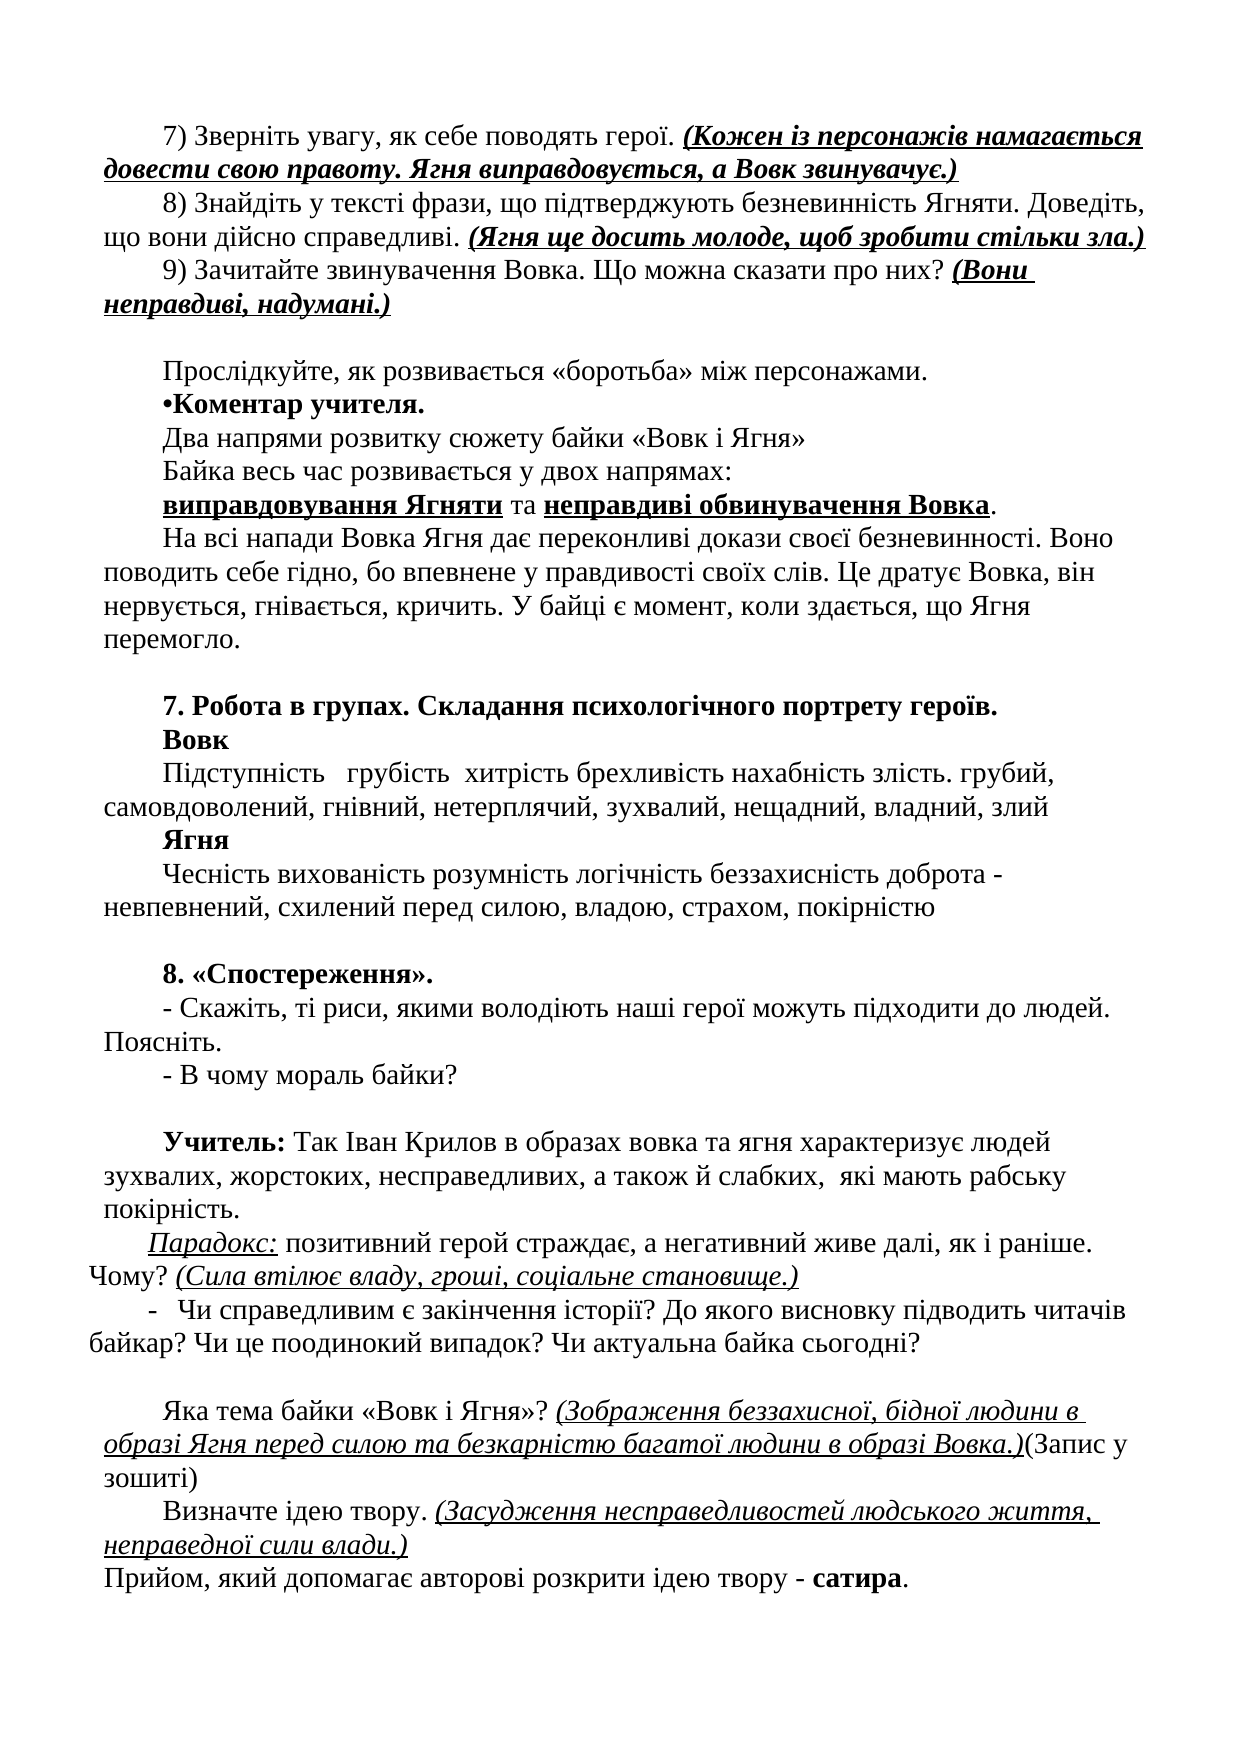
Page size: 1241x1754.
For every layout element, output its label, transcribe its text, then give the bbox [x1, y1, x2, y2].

text Визначте ідею твору. (Засудження несправедливостей людського життя, неправедної сили влади.) [103, 1493, 1152, 1560]
text Підступність грубість хитрість брехливість нахабність злість. грубий, самовдоволений, гнівний, нетерплячий, зухвалий, нещадний, владний, злий [103, 755, 1152, 822]
text Чесність вихованість розумність логічність беззахисність доброта -невпевнений, схилений перед силою, владою, страхом, покірністю [103, 856, 1152, 923]
text 7. Робота в групах. Складання психологічного портрету героїв. [103, 688, 1152, 722]
text 7) Зверніть увагу, як себе поводять герої. (Кожен із персонажів намагається довести свою правоту. Ягня виправдовується, а Вовк звинувачує.) [103, 118, 1152, 185]
text 9) Зачитайте звинувачення Вовка. Що можна сказати про них? (Вони неправдиві, надумані.) [103, 252, 1152, 319]
text 8) Знайдіть у тексті фрази, що підтверджують безневинність Ягняти. Доведіть, що вони дійсно справедливі. (Ягня ще досить молоде, щоб зробити стільки зла.) [103, 185, 1152, 252]
text На всі напади Вовка Ягня дає переконливі докази своєї безневинності. Воно поводить себе гідно, бо впевнене у правдивості своїх слів. Це дратує Вовка, він нервується, гнівається, кричить. У байці є момент, коли здається, що Ягня перемогло. [103, 521, 1152, 655]
text Яка тема байки «Вовк і Ягня»? (Зображення беззахисної, бідної людини в образі Ягня перед силою та безкарністю багатої людини в образі Вовка.)(Запис у зошиті) [103, 1393, 1152, 1493]
text 8. «Спостереження». [103, 957, 1152, 990]
text Вовк [103, 722, 1152, 755]
text - Чи справедливим є закінчення історії? До якого висновку підводить читачів байкар? Чи це поодинокий випадок? Чи актуальна байка сьогодні? [88, 1292, 1152, 1359]
text Учитель: Так Іван Крилов в образах вовка та ягня характеризує людей зухвалих, жорстоких, несправедливих, а також й слабких, які мають рабську покірність. [103, 1124, 1152, 1225]
text Два напрями розвитку сюжету байки «Вовк і Ягня» [103, 420, 1152, 453]
text Байка весь час розвивається у двох напрямах: [103, 453, 1152, 487]
text Ягня [103, 822, 1152, 856]
text - Скажіть, ті риси, якими володіють наші герої можуть підходити до людей. Поясніть. [103, 990, 1152, 1057]
text - В чому мораль байки? [103, 1057, 1152, 1091]
text Прийом, який допомагає авторові розкрити ідею твору - сатира. [103, 1560, 1152, 1594]
text Прослідкуйте, як розвивається «боротьба» між персонажами. [103, 353, 1152, 386]
text Парадокс: позитивний герой страждає, а негативний живе далі, як і раніше. Чому? (Сила втілює владу, гроші, соціальне становище.) [88, 1225, 1152, 1292]
text виправдовування Ягняти та неправдиві обвинувачення Вовка. [103, 487, 1152, 521]
text •Коментар учителя. [103, 386, 1152, 420]
